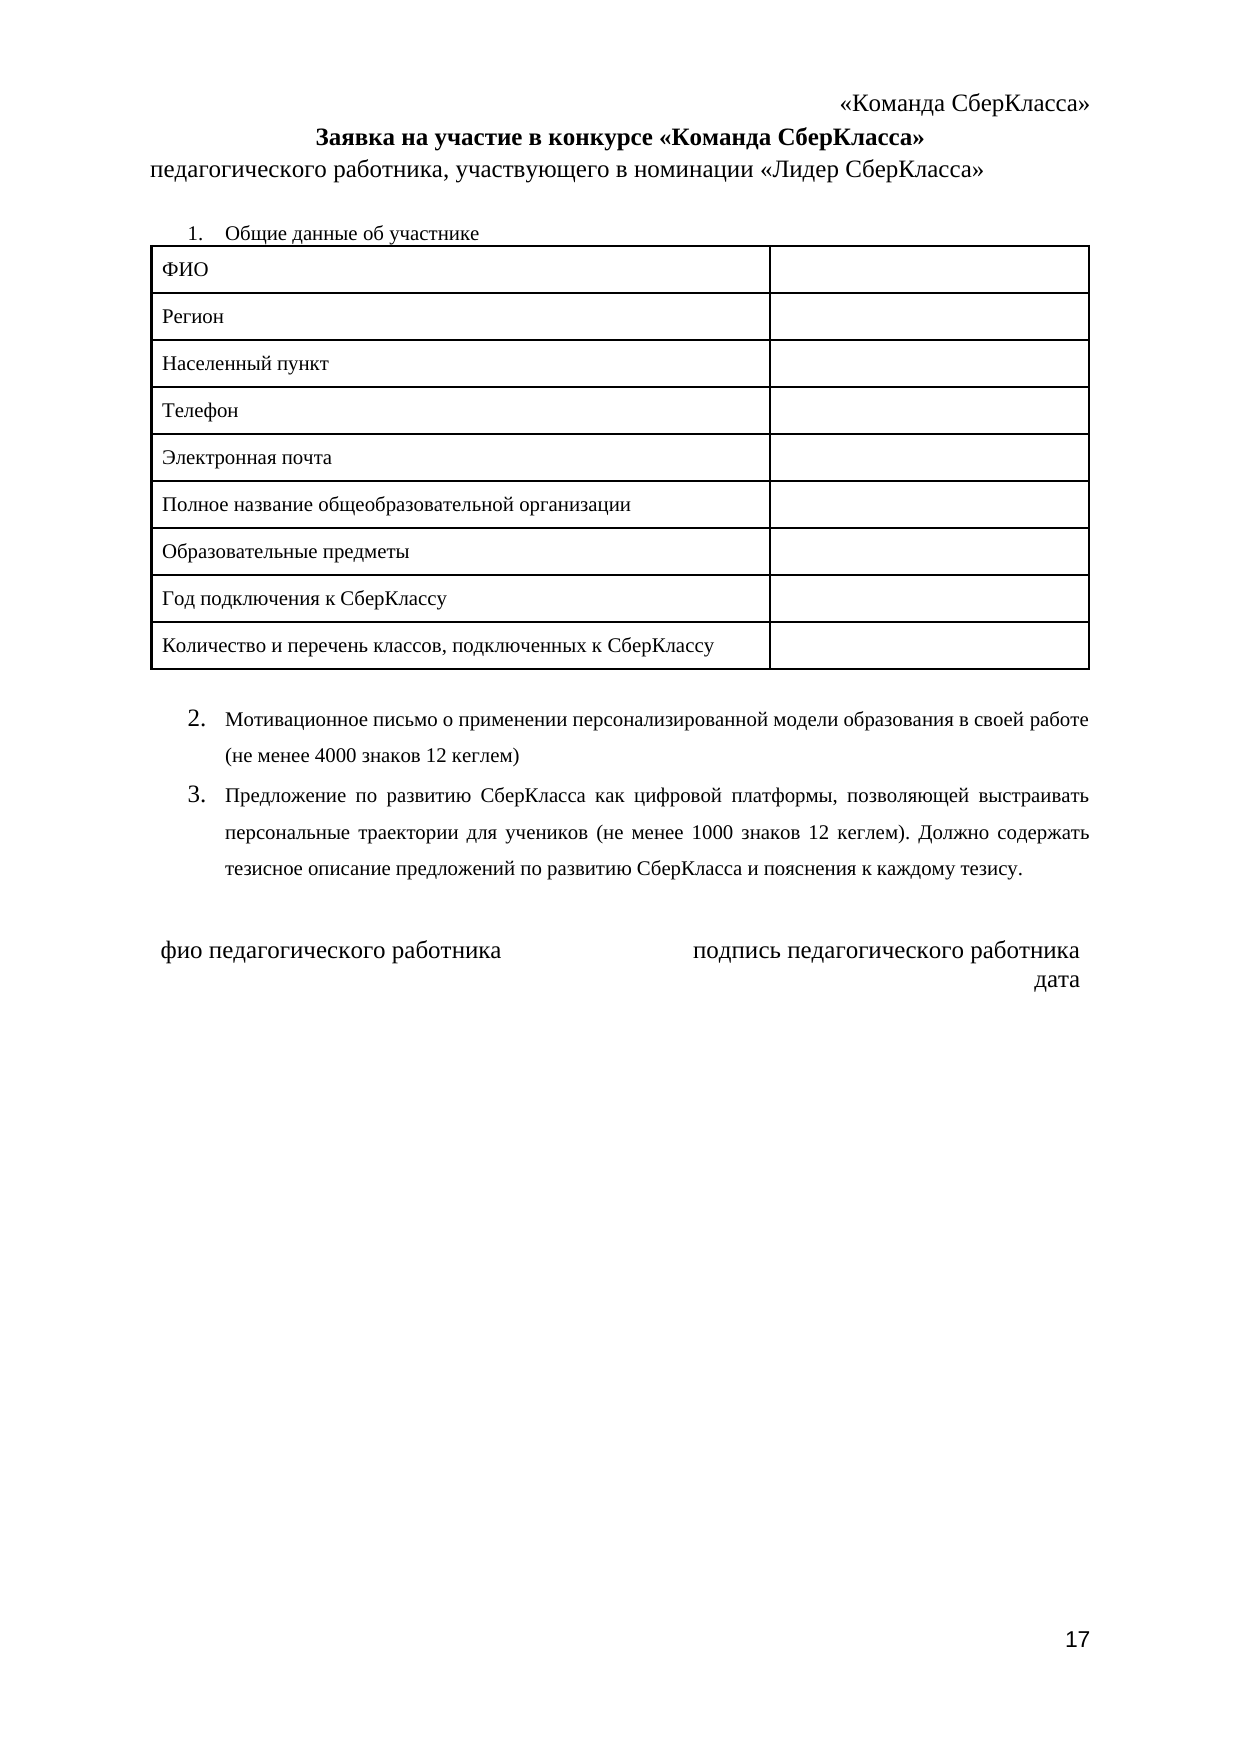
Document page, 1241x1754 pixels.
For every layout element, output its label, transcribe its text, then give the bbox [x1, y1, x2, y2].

table_cell [771, 482, 1088, 527]
table_cell [771, 388, 1088, 433]
table_cell [771, 294, 1088, 339]
table_cell [771, 576, 1088, 621]
text «Команда СберКласса» [225, 88, 1090, 117]
list Общие данные об участнике [187, 221, 1090, 245]
list Предложение по развитию СберКласса как цифровой платформы, позволяющей выстраивать персональные траектории для учеников (не менее 1000 знаков 12 кеглем). Должно содержать тезисное описание предложений по развитию СберКласса и пояснения к каждому тезису. [187, 779, 1090, 880]
table_cell Образовательные предметы [153, 529, 769, 573]
table_cell [771, 529, 1088, 573]
list Мотивационное письмо о применении персонализированной модели образования в своей работе (не менее 4000 знаков 12 кеглем) [187, 703, 1090, 767]
table_cell Электронная почта [153, 435, 769, 479]
table_header подпись педагогического работника дата [620, 925, 1090, 1003]
table_header [771, 247, 1088, 292]
table_header фио педагогического работника [150, 925, 620, 1003]
table_cell [771, 341, 1088, 386]
table_cell Полное название общеобразовательной организации [153, 482, 769, 527]
table_cell Населенный пункт [153, 341, 769, 386]
table_cell Телефон [153, 388, 769, 433]
table_cell Год подключения к СберКлассу [153, 576, 769, 621]
table_cell [771, 623, 1088, 667]
text Заявка на участие в конкурсе «Команда СберКласса» [150, 122, 1090, 150]
table_cell [771, 435, 1088, 479]
table_header ФИО [153, 247, 769, 292]
table_cell Количество и перечень классов, подключенных к СберКлассу [153, 623, 769, 667]
text педагогического работника, участвующего в номинации «Лидер СберКласса» [150, 154, 1090, 183]
table_cell Регион [153, 294, 769, 339]
